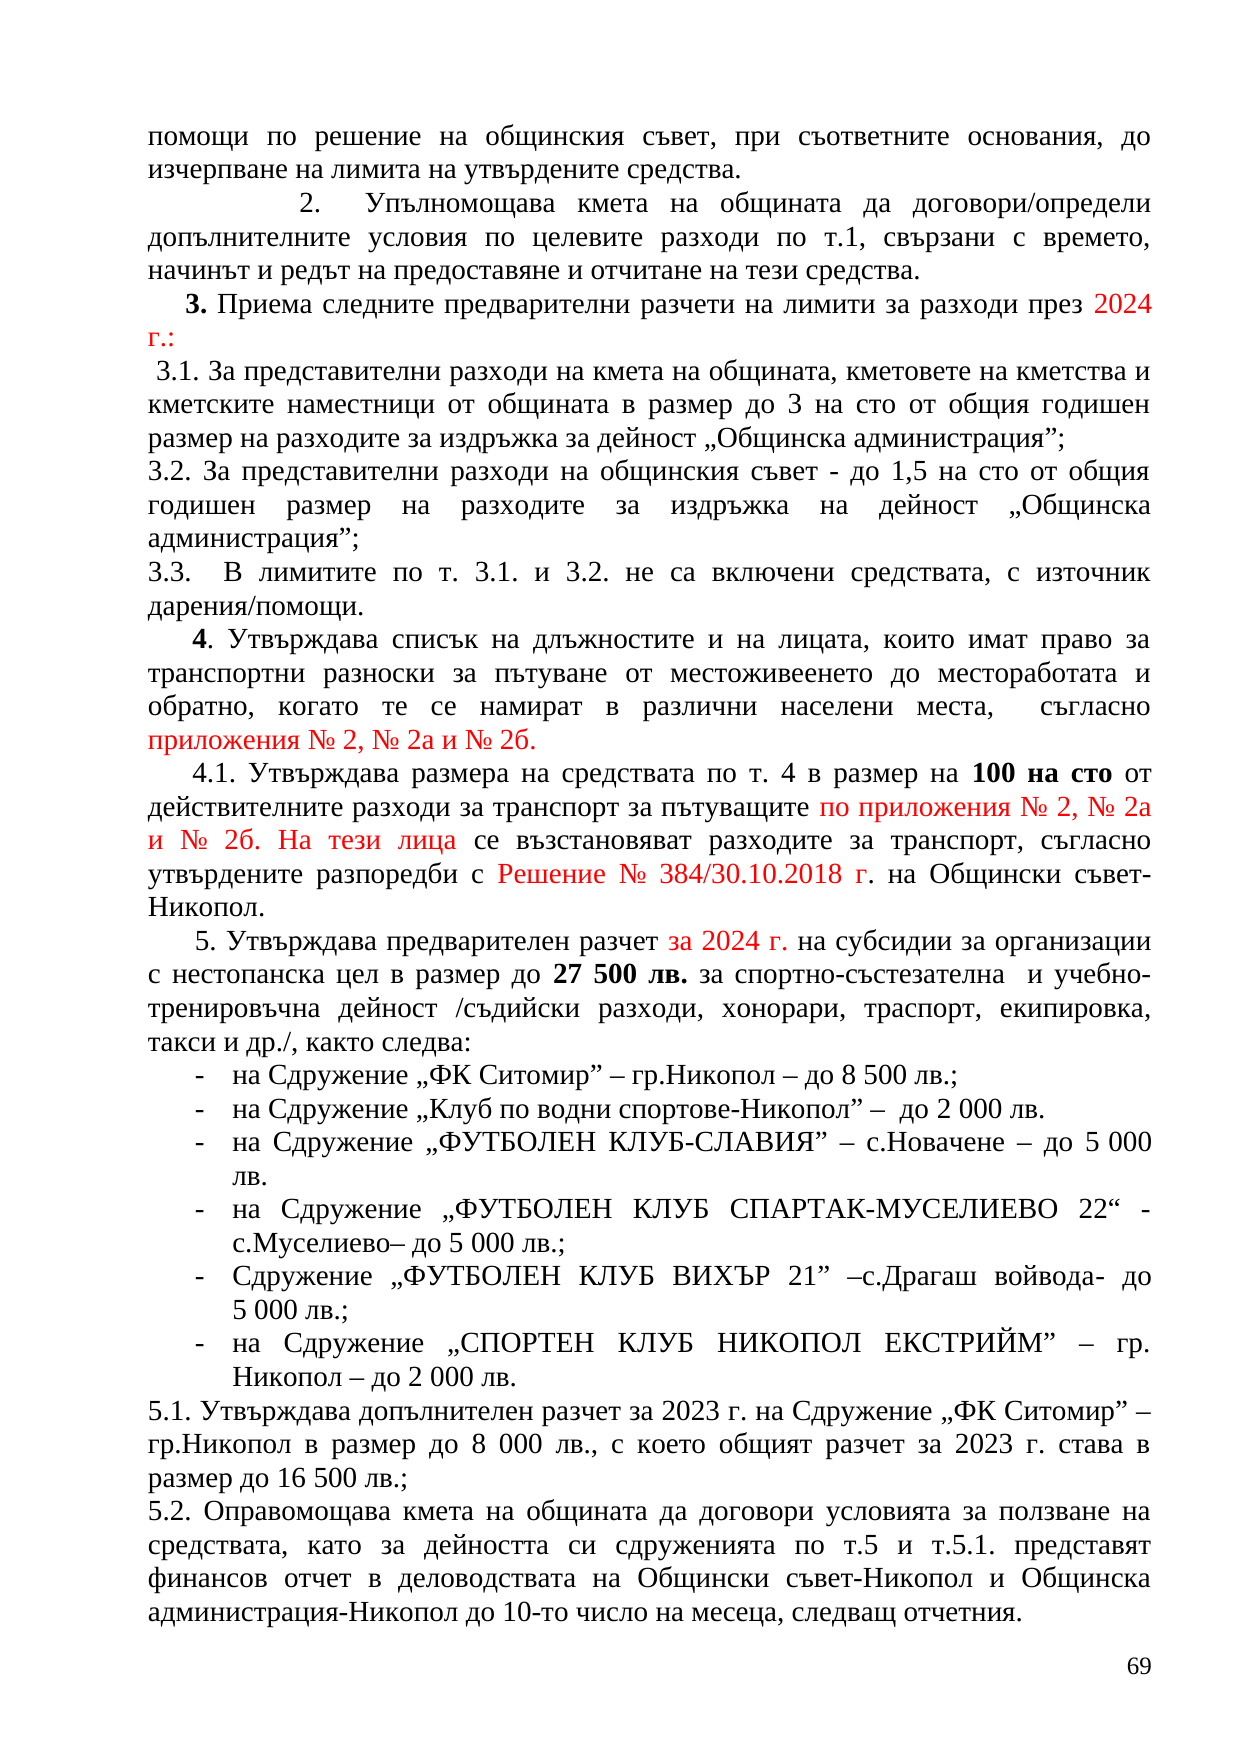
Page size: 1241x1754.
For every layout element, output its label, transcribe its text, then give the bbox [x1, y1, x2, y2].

text 5. Утвърждава предварителен разчет за 2024 г. на субсидии за организации с нестопанска цел в размер до 27 500 лв. за спортно-състезателна и учебно-тренировъчна дейност /съдийски разходи, хонорари, траспорт, екипировка, такси и др./, както следва: [148, 923, 1152, 1057]
text 5.1. Утвърждава допълнителен разчет за 2023 г. на Сдружение „ФК Ситомир” – гр.Никопол в размер до 8 000 лв., с което общият разчет за 2023 г. става в размер до 16 500 лв.; [148, 1393, 1152, 1493]
text 5.2. Оправомощава кмета на общината да договори условията за ползване на средствата, като за дейността си сдруженията по т.5 и т.5.1. представят финансов отчет в деловодствата на Общински съвет-Никопол и Общинска администрация-Никопол до 10-то число на месеца, следващ отчетния. [148, 1493, 1152, 1627]
list на Сдружение „ФУТБОЛЕН КЛУБ СПАРТАК-МУСЕЛИЕВО 22“ - с.Муселиево– до 5 000 лв.; [194, 1191, 1152, 1258]
text 3. Приема следните предварителни разчети на лимити за разходи през 2024 г.: [148, 286, 1152, 353]
list на Сдружение „ФК Ситомир” – гр.Никопол – до 8 500 лв.; [194, 1057, 1152, 1091]
text 4.1. Утвърждава размера на средствата по т. 4 в размер на 100 на сто от действителните разходи за транспорт за пътуващите по приложения № 2, № 2а и № 2б. На тези лица се възстановяват разходите за транспорт, съгласно утвърдените разпоредби с Решение № 384/30.10.2018 г. на Общински съвет-Никопол. [148, 755, 1152, 923]
text 3.3. В лимитите по т. 3.1. и 3.2. не са включени средствата, с източник дарения/помощи. [148, 554, 1152, 621]
list Сдружение „ФУТБОЛЕН КЛУБ ВИХЪР 21” –с.Драгаш войвода- до 5 000 лв.; [194, 1258, 1152, 1326]
text 2. Упълномощава кмета на общината да договори/определи допълнителните условия по целевите разходи по т.1, свързани с времето, начинът и редът на предоставяне и отчитане на тези средства. [148, 185, 1152, 286]
text 3.2. За представителни разходи на общинския съвет - до 1,5 на сто от общия годишен размер на разходите за издръжка на дейност „Общинска администрация”; [148, 453, 1152, 554]
text 4. Утвърждава списък на длъжностите и на лицата, които имат право за транспортни разноски за пътуване от местоживеенето до местоработата и обратно, когато те се намират в различни населени места, съгласно приложения № 2, № 2а и № 2б. [148, 621, 1152, 755]
list на Сдружение „Клуб по водни спортове-Никопол” – до 2 000 лв. [194, 1091, 1152, 1124]
list на Сдружение „СПОРТЕН КЛУБ НИКОПОЛ ЕКСТРИЙМ” – гр. Никопол – до 2 000 лв. [194, 1326, 1152, 1393]
text 3.1. За представителни разходи на кмета на общината, кметовете на кметства и кметските наместници от общината в размер до 3 на сто от общия годишен размер на разходите за издръжка за дейност „Общинска администрация”; [148, 353, 1152, 453]
list на Сдружение „ФУТБОЛЕН КЛУБ-СЛАВИЯ” – с.Новачене – до 5 000 лв. [194, 1124, 1152, 1191]
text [148, 118, 1152, 185]
